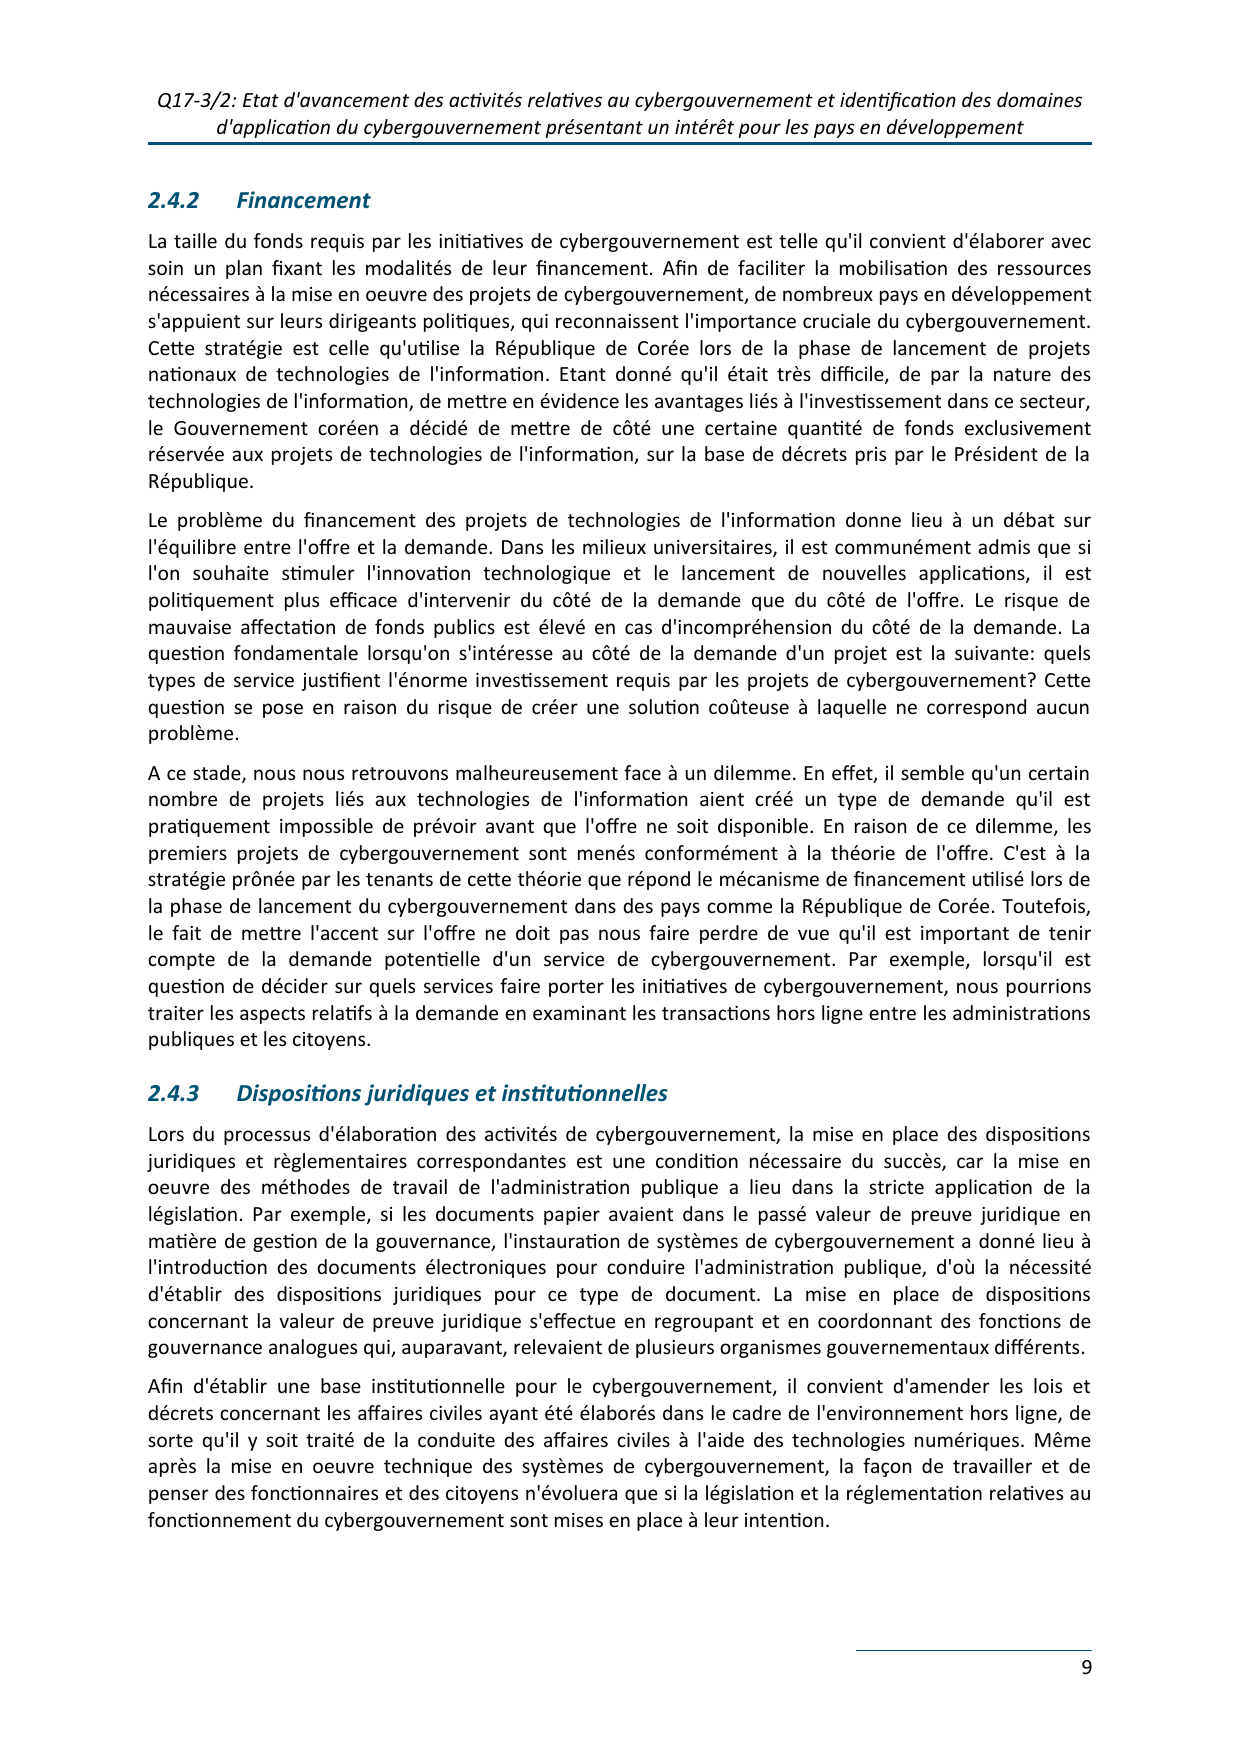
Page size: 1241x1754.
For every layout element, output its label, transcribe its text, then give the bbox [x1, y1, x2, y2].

text Lors du processus d'élaboration des activités de cybergouvernement, la mise en place des dispositions juridiques et règlementaires correspondantes est une condition nécessaire du succès, car la mise en oeuvre des méthodes de travail de l'administration publique a lieu dans la stricte application de la législation. Par exemple, si les documents papier avaient dans le passé valeur de preuve juridique en matière de gestion de la gouvernance, l'instauration de systèmes de cybergouvernement a donné lieu à l'introduction des documents électroniques pour conduire l'administration publique, d'où la nécessité d'établir des dispositions juridiques pour ce type de document. La mise en place de dispositions concernant la valeur de preuve juridique s'effectue en regroupant et en coordonnant des fonctions de gouvernance analogues qui, auparavant, relevaient de plusieurs organismes gouvernementaux différents. [148, 1120, 1092, 1360]
text Afin d'établir une base institutionnelle pour le cybergouvernement, il convient d'amender les lois et décrets concernant les affaires civiles ayant été élaborés dans le cadre de l'environnement hors ligne, de sorte qu'il y soit traité de la conduite des affaires civiles à l'aide des technologies numériques. Même après la mise en oeuvre technique des systèmes de cybergouvernement, la façon de travailler et de penser des fonctionnaires et des citoyens n'évoluera que si la législation et la réglementation relatives au fonctionnement du cybergouvernement sont mises en place à leur intention. [148, 1373, 1092, 1533]
text A ce stade, nous nous retrouvons malheureusement face à un dilemme. En effet, il semble qu'un certain nombre de projets liés aux technologies de l'information aient créé un type de demande qu'il est pratiquement impossible de prévoir avant que l'offre ne soit disponible. En raison de ce dilemme, les premiers projets de cybergouvernement sont menés conformément à la théorie de l'offre. C'est à la stratégie prônée par les tenants de cette théorie que répond le mécanisme de financement utilisé lors de la phase de lancement du cybergouvernement dans des pays comme la République de Corée. Toutefois, le fait de mettre l'accent sur l'offre ne doit pas nous faire perdre de vue qu'il est important de tenir compte de la demande potentielle d'un service de cybergouvernement. Par exemple, lorsqu'il est question de décider sur quels services faire porter les initiatives de cybergouvernement, nous pourrions traiter les aspects relatifs à la demande en examinant les transactions hors ligne entre les administrations publiques et les citoyens. [148, 759, 1092, 1052]
subtitle 2.4.3 Dispositions juridiques et institutionnelles [148, 1077, 1092, 1108]
text La taille du fonds requis par les initiatives de cybergouvernement est telle qu'il convient d'élaborer avec soin un plan fixant les modalités de leur financement. Afin de faciliter la mobilisation des ressources nécessaires à la mise en oeuvre des projets de cybergouvernement, de nombreux pays en développement s'appuient sur leurs dirigeants politiques, qui reconnaissent l'importance cruciale du cybergouvernement. Cette stratégie est celle qu'utilise la République de Corée lors de la phase de lancement de projets nationaux de technologies de l'information. Etant donné qu'il était très difficile, de par la nature des technologies de l'information, de mettre en évidence les avantages liés à l'investissement dans ce secteur, le Gouvernement coréen a décidé de mettre de côté une certaine quantité de fonds exclusivement réservée aux projets de technologies de l'information, sur la base de décrets pris par le Président de la République. [148, 227, 1092, 494]
text Le problème du financement des projets de technologies de l'information donne lieu à un débat sur l'équilibre entre l'offre et la demande. Dans les milieux universitaires, il est communément admis que si l'on souhaite stimuler l'innovation technologique et le lancement de nouvelles applications, il est politiquement plus efficace d'intervenir du côté de la demande que du côté de l'offre. Le risque de mauvaise affectation de fonds publics est élevé en cas d'incompréhension du côté de la demande. La question fondamentale lorsqu'on s'intéresse au côté de la demande d'un projet est la suivante: quels types de service justifient l'énorme investissement requis par les projets de cybergouvernement? Cette question se pose en raison du risque de créer une solution coûteuse à laquelle ne correspond aucun problème. [148, 506, 1092, 746]
subtitle 2.4.2 Financement [148, 184, 1092, 214]
